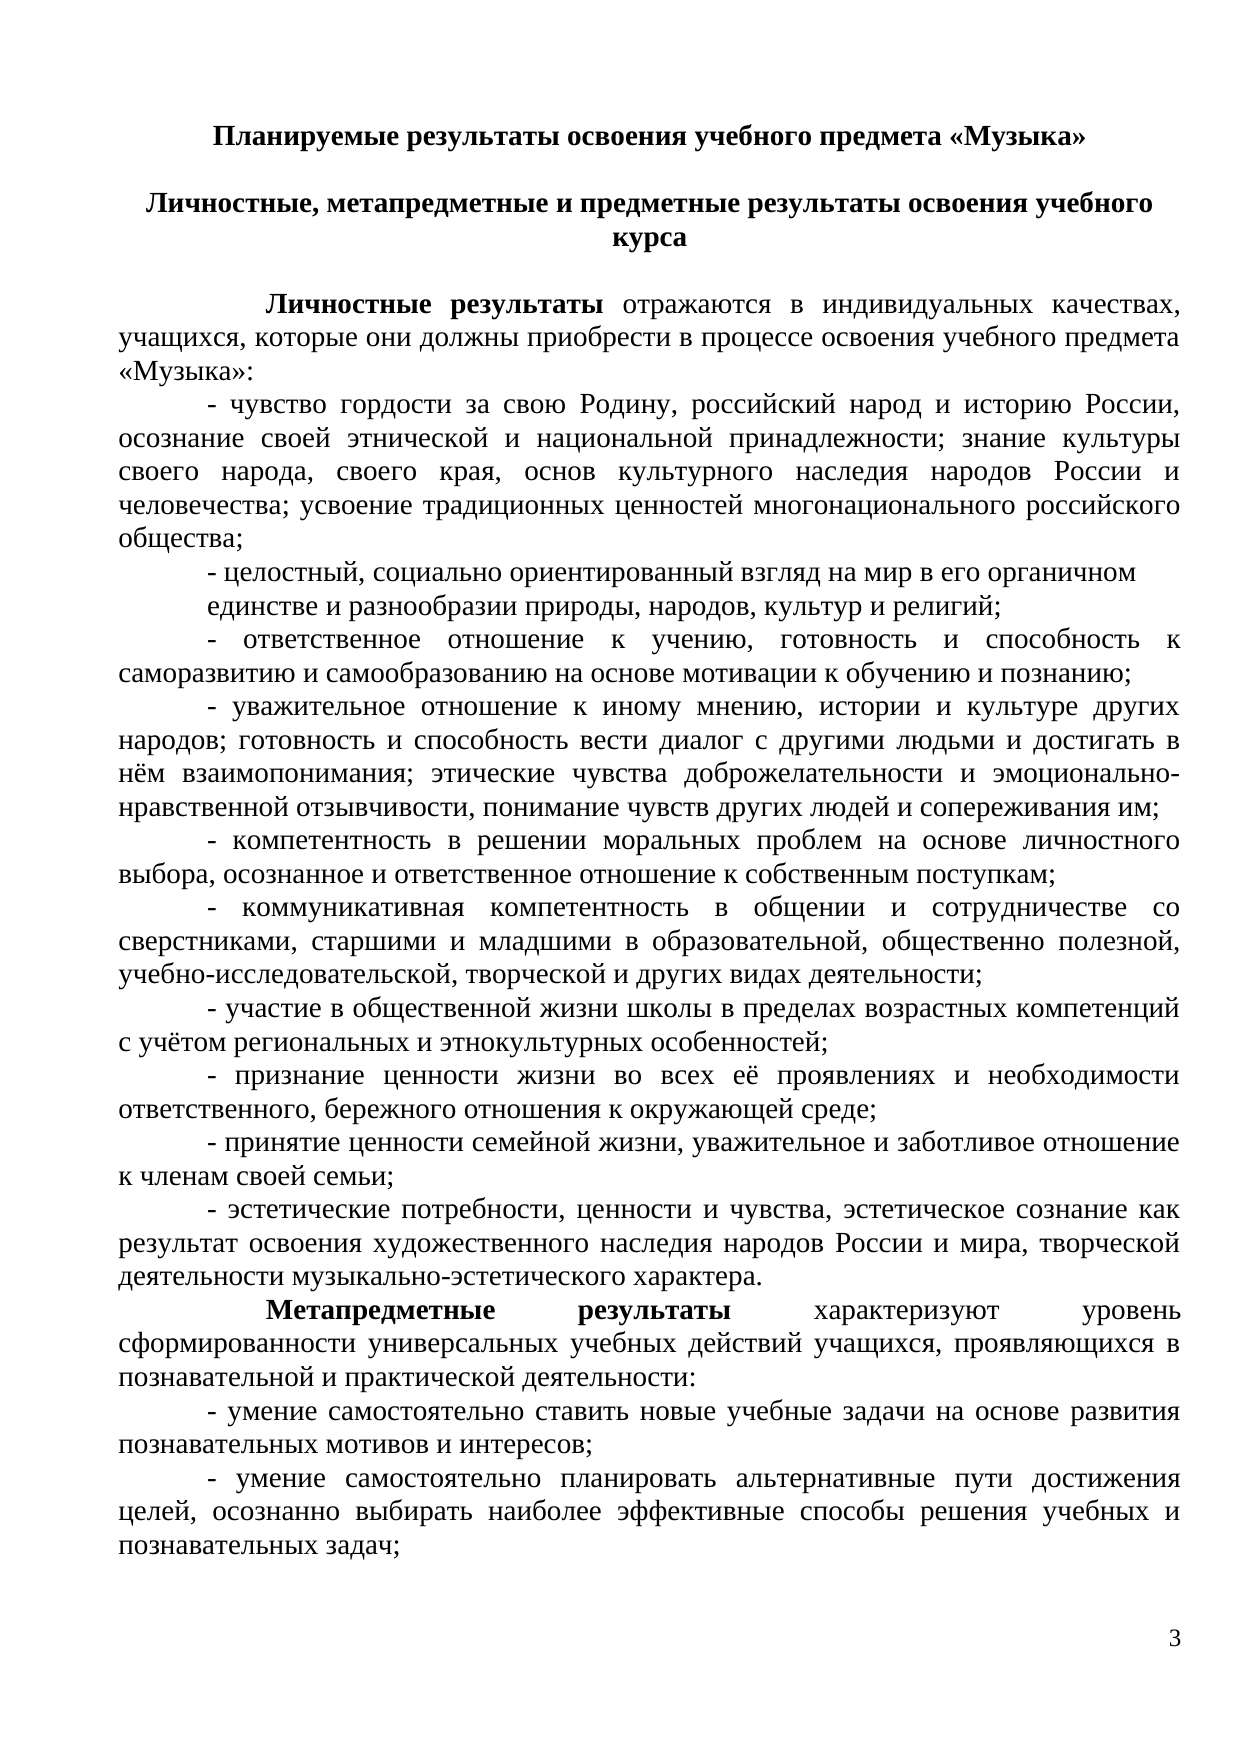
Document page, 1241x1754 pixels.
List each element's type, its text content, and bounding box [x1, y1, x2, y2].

text - компетентность в решении моральных проблем на основе личностного выбора, осознанное и ответственное отношение к собственным поступкам; [118, 822, 1181, 889]
text - умение самостоятельно ставить новые учебные задачи на основе развития познавательных мотивов и интересов; [118, 1393, 1181, 1460]
text Метапредметные результаты характеризуют уровень сформированности универсальных учебных действий учащихся, проявляющихся в познавательной и практической деятельности: [118, 1292, 1181, 1393]
text - уважительное отношение к иному мнению, истории и культуре других народов; готовность и способность вести диалог с другими людьми и достигать в нём взаимопонимания; этические чувства доброжелательности и эмоционально-нравственной отзывчивости, понимание чувств других людей и сопереживания им; [118, 688, 1181, 822]
text - участие в общественной жизни школы в пределах возрастных компетенций с учётом региональных и этнокультурных особенностей; [118, 990, 1181, 1057]
text - умение самостоятельно планировать альтернативные пути достижения целей, осознанно выбирать наиболее эффективные способы решения учебных и познавательных задач; [118, 1460, 1181, 1560]
text Личностные результаты отражаются в индивидуальных качествах, учащихся, которые они должны приобрести в процессе освоения учебного предмета «Музыка»: [118, 286, 1181, 386]
text - целостный, социально ориентированный взгляд на мир в его органичном [118, 554, 1181, 588]
text единстве и разнообразии природы, народов, культур и религий; [118, 588, 1181, 621]
text - коммуникативная компетентность в общении и сотрудничестве со сверстниками, старшими и младшими в образовательной, общественно полезной, учебно-исследовательской, творческой и других видах деятельности; [118, 889, 1181, 990]
text - принятие ценности семейной жизни, уважительное и заботливое отношение к членам своей семьи; [118, 1124, 1181, 1191]
text - эстетические потребности, ценности и чувства, эстетическое сознание как результат освоения художественного наследия народов России и мира, творческой деятельности музыкально-эстетического характера. [118, 1191, 1181, 1292]
text - ответственное отношение к учению, готовность и способность к саморазвитию и самообразованию на основе мотивации к обучению и познанию; [118, 621, 1181, 688]
text - чувство гордости за свою Родину, российский народ и историю России, осознание своей этнической и национальной принадлежности; знание культуры своего народа, своего края, основ культурного наследия народов России и человечества; усвоение традиционных ценностей многонационального российского общества; [118, 386, 1181, 554]
text Личностные, метапредметные и предметные результаты освоения учебного курса [118, 185, 1181, 252]
text Планируемые результаты освоения учебного предмета «Музыка» [118, 118, 1181, 152]
text - признание ценности жизни во всех её проявлениях и необходимости ответственного, бережного отношения к окружающей среде; [118, 1057, 1181, 1124]
